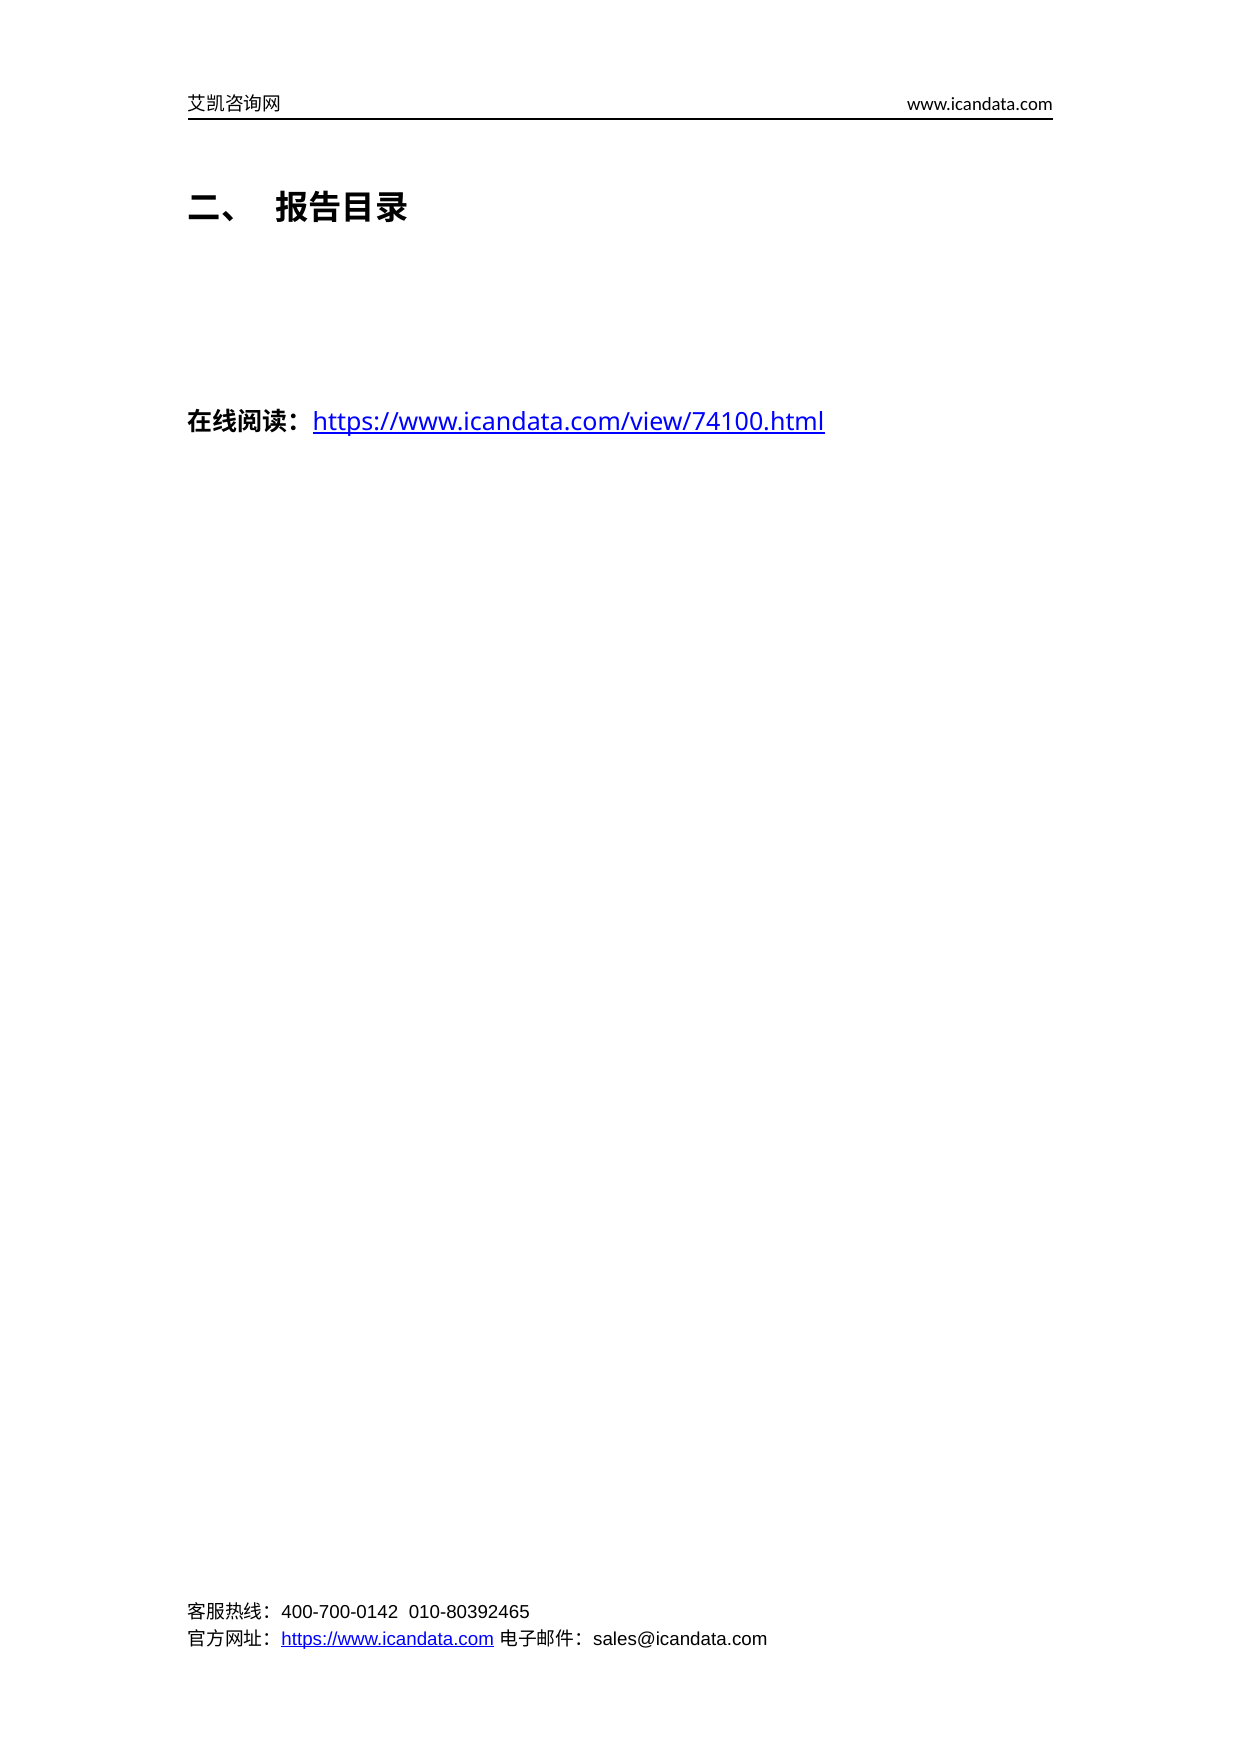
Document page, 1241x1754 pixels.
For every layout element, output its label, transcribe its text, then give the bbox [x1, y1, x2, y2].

subtitle 报告目录 [187, 172, 1053, 237]
text 在线阅读：https://www.icandata.com/view/74100.html [187, 387, 1053, 452]
